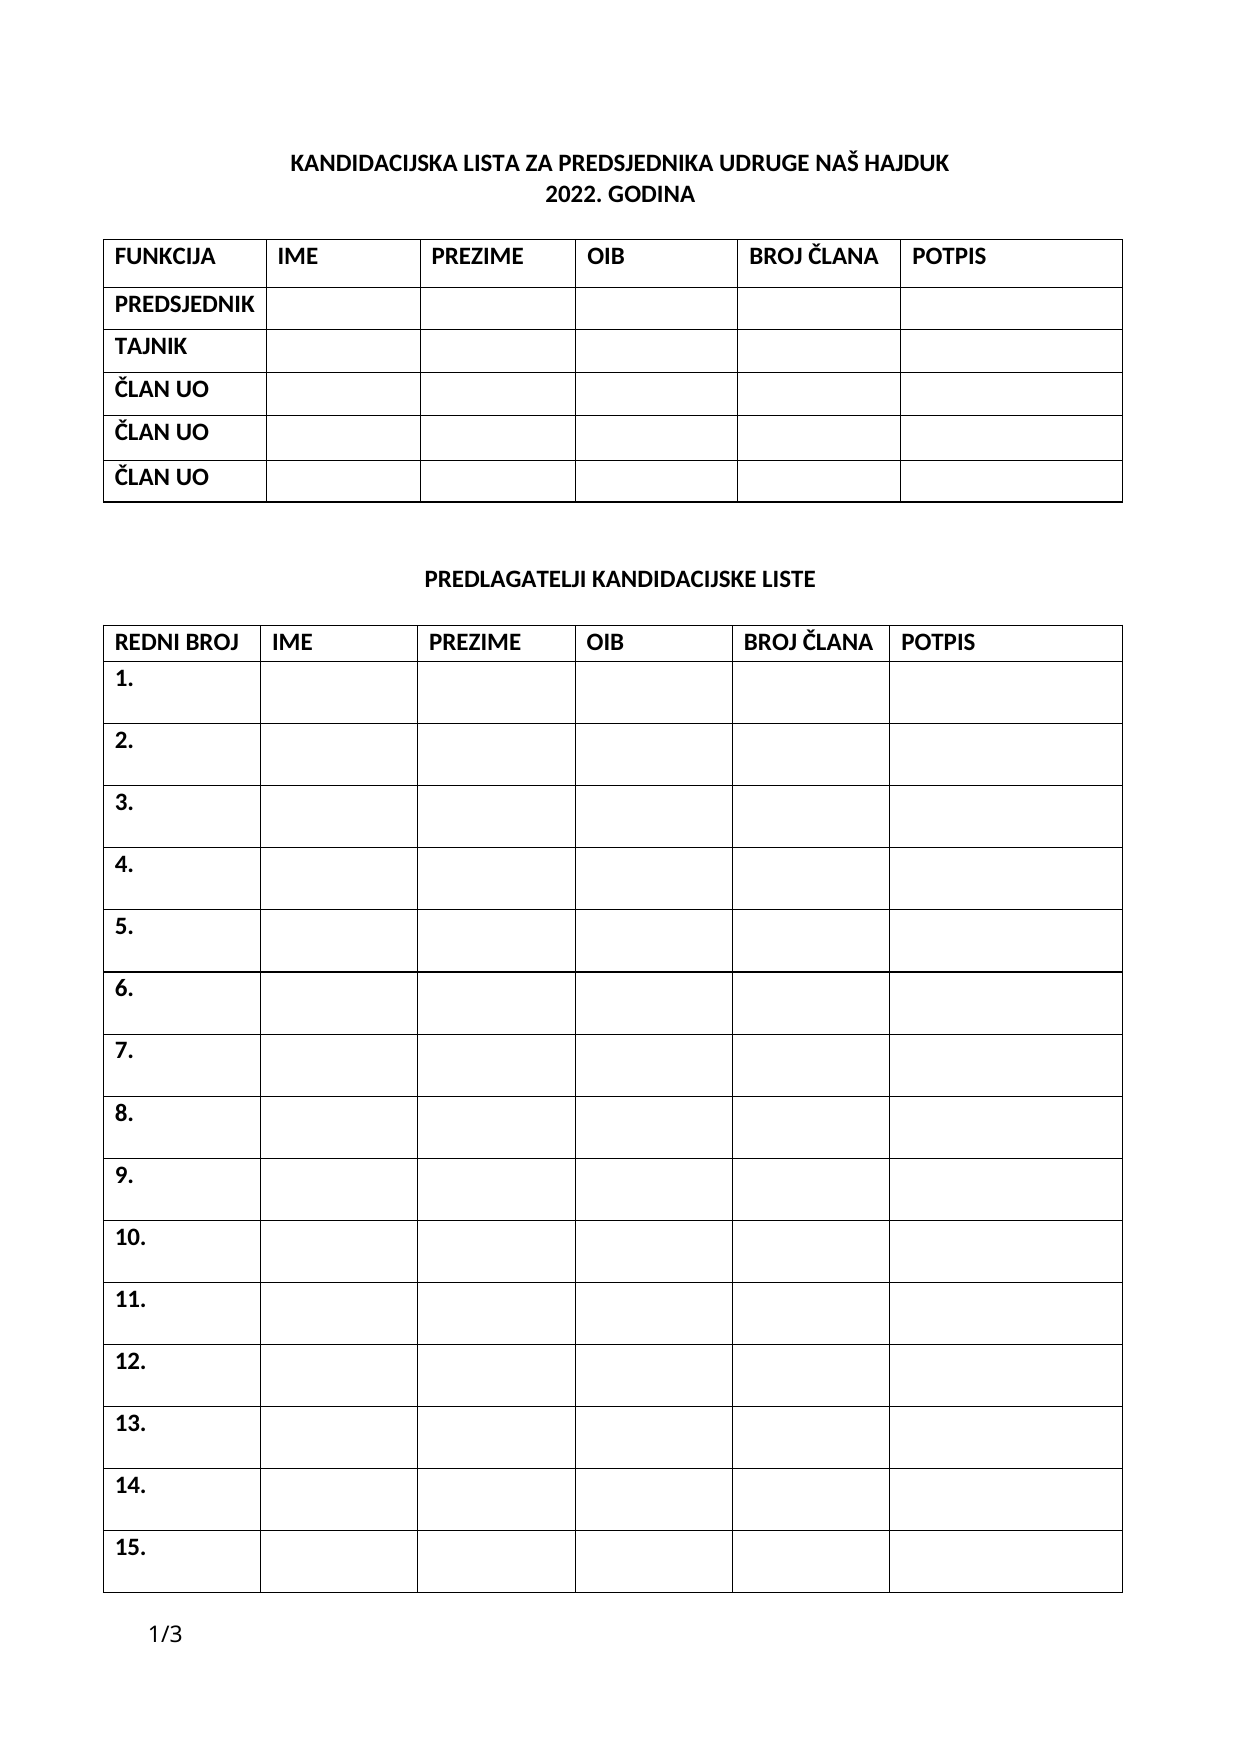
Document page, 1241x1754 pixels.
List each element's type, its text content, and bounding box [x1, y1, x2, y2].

table_cell [576, 330, 737, 372]
table_cell 12. [104, 1345, 260, 1406]
table_cell PREDSJEDNIK [104, 288, 266, 329]
table_cell [261, 1097, 417, 1158]
table_cell [418, 1469, 575, 1530]
table_header BROJ ČLANA [738, 240, 900, 287]
table_cell [890, 1345, 1122, 1406]
table_cell [890, 1469, 1122, 1530]
table_cell [890, 1159, 1122, 1220]
table_cell [418, 1531, 575, 1592]
table_cell [418, 1097, 575, 1158]
table_cell [738, 373, 900, 415]
table_cell ČLAN UO [104, 373, 266, 415]
table_cell [576, 416, 737, 459]
table_cell 13. [104, 1407, 260, 1468]
table_cell [733, 662, 889, 723]
table_cell [418, 1283, 575, 1344]
table_cell [421, 330, 575, 372]
table_cell [418, 724, 575, 785]
table_cell [576, 1469, 732, 1530]
table_cell [576, 461, 737, 501]
table_cell [901, 416, 1122, 459]
table_cell [890, 973, 1122, 1033]
table_cell [733, 1221, 889, 1282]
table_cell [576, 786, 732, 847]
table_cell [267, 373, 420, 415]
table_cell [261, 1345, 417, 1406]
table_cell [267, 330, 420, 372]
table_header IME [261, 626, 417, 661]
table_cell [733, 1407, 889, 1468]
table_cell [890, 910, 1122, 971]
table_header PREZIME [418, 626, 575, 661]
table_cell [421, 373, 575, 415]
table_cell [890, 662, 1122, 723]
table_cell [733, 1097, 889, 1158]
table_cell [733, 910, 889, 971]
table_cell [890, 724, 1122, 785]
table_cell [576, 1531, 732, 1592]
table_cell [261, 1283, 417, 1344]
table_cell [733, 1283, 889, 1344]
table_cell [733, 848, 889, 909]
table_cell [576, 1221, 732, 1282]
table_cell 2. [104, 724, 260, 785]
table_header IME [267, 240, 420, 287]
table_cell [421, 416, 575, 459]
table_cell [901, 288, 1122, 329]
table_cell [261, 1035, 417, 1096]
table_header POTPIS [901, 240, 1122, 287]
table_cell [261, 1159, 417, 1220]
table_cell [418, 1035, 575, 1096]
table_cell [261, 1469, 417, 1530]
table_cell [576, 662, 732, 723]
table_cell [733, 1035, 889, 1096]
table_cell [418, 1345, 575, 1406]
table_cell [901, 330, 1122, 372]
table_cell [890, 1407, 1122, 1468]
table_cell [261, 1531, 417, 1592]
table_cell [890, 1221, 1122, 1282]
table_header OIB [576, 240, 737, 287]
text PREDLAGATELJI KANDIDACIJSKE LISTE [148, 563, 1093, 594]
table_cell [261, 910, 417, 971]
table_cell 3. [104, 786, 260, 847]
table_cell [421, 461, 575, 501]
table_cell [576, 1035, 732, 1096]
table_cell [418, 662, 575, 723]
table_header BROJ ČLANA [733, 626, 889, 661]
table_cell 4. [104, 848, 260, 909]
table_cell [576, 910, 732, 971]
table_header PREZIME [421, 240, 575, 287]
table_cell [733, 724, 889, 785]
table_cell [267, 288, 420, 329]
table_cell [261, 1221, 417, 1282]
table_cell [576, 848, 732, 909]
table_cell [418, 910, 575, 971]
table_cell [267, 461, 420, 501]
table_cell [418, 1221, 575, 1282]
text 2022. GODINA [148, 178, 1093, 209]
table_cell [261, 786, 417, 847]
table_cell 9. [104, 1159, 260, 1220]
table_cell [576, 1283, 732, 1344]
table_cell [261, 973, 417, 1033]
table_cell 10. [104, 1221, 260, 1282]
table_header FUNKCIJA [104, 240, 266, 287]
table_cell [733, 1469, 889, 1530]
table_cell [576, 373, 737, 415]
text KANDIDACIJSKA LISTA ZA PREDSJEDNIKA UDRUGE NAŠ HAJDUK [148, 148, 1093, 178]
table_cell [901, 373, 1122, 415]
table_cell [738, 416, 900, 459]
table_cell [576, 1345, 732, 1406]
table_cell [890, 848, 1122, 909]
table_cell [890, 1097, 1122, 1158]
table_cell [890, 1035, 1122, 1096]
table_cell [421, 288, 575, 329]
table_cell [418, 973, 575, 1033]
table_cell [267, 416, 420, 459]
table_cell [890, 1283, 1122, 1344]
table_cell [733, 973, 889, 1033]
table_cell 14. [104, 1469, 260, 1530]
table_cell [418, 786, 575, 847]
table_cell [261, 724, 417, 785]
table_cell [738, 330, 900, 372]
table_header OIB [576, 626, 732, 661]
table_cell [418, 1407, 575, 1468]
table_cell [576, 973, 732, 1033]
table_cell [733, 786, 889, 847]
table_cell [576, 1097, 732, 1158]
table_cell [576, 724, 732, 785]
table_cell [261, 1407, 417, 1468]
table_cell [738, 461, 900, 501]
table_cell [418, 1159, 575, 1220]
table_cell [733, 1345, 889, 1406]
table_cell 8. [104, 1097, 260, 1158]
table_cell [418, 848, 575, 909]
table_cell [890, 786, 1122, 847]
table_cell [261, 662, 417, 723]
table_cell [576, 288, 737, 329]
table_cell [901, 461, 1122, 501]
table_cell [738, 288, 900, 329]
table_cell 1. [104, 662, 260, 723]
table_cell [576, 1407, 732, 1468]
table_cell TAJNIK [104, 330, 266, 372]
table_cell 7. [104, 1035, 260, 1096]
table_cell 15. [104, 1531, 260, 1592]
table_cell [733, 1159, 889, 1220]
table_cell ČLAN UO [104, 416, 266, 459]
table_cell 6. [104, 973, 260, 1033]
table_header POTPIS [890, 626, 1122, 661]
table_cell ČLAN UO [104, 461, 266, 501]
table_cell [261, 848, 417, 909]
table_header REDNI BROJ [104, 626, 260, 661]
table_cell 11. [104, 1283, 260, 1344]
table_cell [576, 1159, 732, 1220]
table_cell [890, 1531, 1122, 1592]
table_cell [733, 1531, 889, 1592]
table_cell 5. [104, 910, 260, 971]
